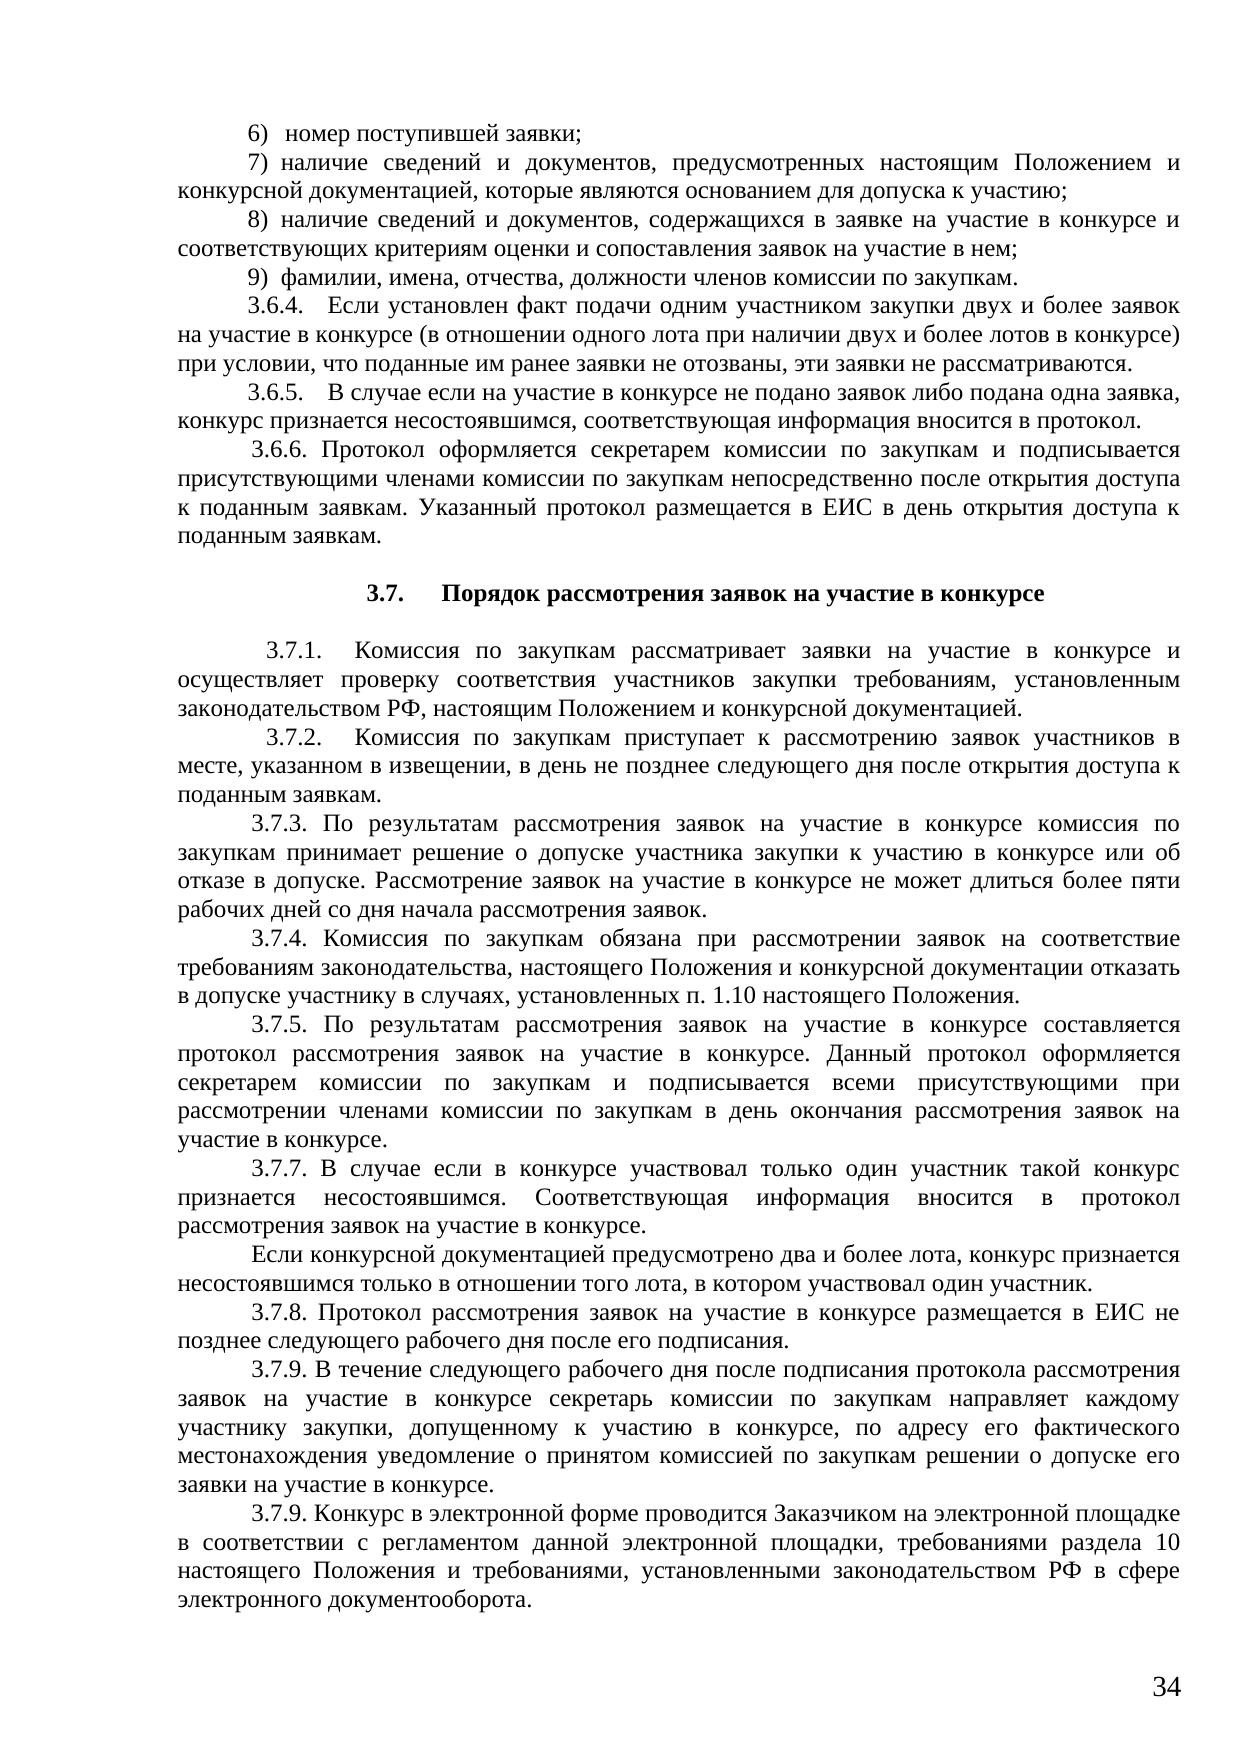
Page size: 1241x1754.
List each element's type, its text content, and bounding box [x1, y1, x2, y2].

list Комиссия по закупкам приступает к рассмотрению заявок участников в месте, указанном в извещении, в день не позднее следующего дня после открытия доступа к поданным заявкам. [177, 722, 1181, 808]
text 3.6.6. Протокол оформляется секретарем комиссии по закупкам и подписывается присутствующими членами комиссии по закупкам непосредственно после открытия доступа к поданным заявкам. Указанный протокол размещается в ЕИС в день открытия доступа к поданным заявкам. [177, 434, 1181, 549]
list наличие сведений и документов, предусмотренных настоящим Положением и конкурсной документацией, которые являются основанием для допуска к участию; [177, 147, 1181, 204]
text 3.7.8. Протокол рассмотрения заявок на участие в конкурсе размещается в ЕИС не позднее следующего рабочего дня после его подписания. [177, 1297, 1181, 1354]
list Комиссия по закупкам рассматривает заявки на участие в конкурсе и осуществляет проверку соответствия участников закупки требованиям, установленным законодательством РФ, настоящим Положением и конкурсной документацией. [177, 636, 1181, 722]
list номер поступившей заявки; [247, 118, 1181, 147]
text 3.7.9. Конкурс в электронной форме проводится Заказчиком на электронной площадке в соответствии с регламентом данной электронной площадки, требованиями раздела 10 настоящего Положения и требованиями, установленными законодательством РФ в сфере электронного документооборота. [177, 1498, 1181, 1613]
list Порядок рассмотрения заявок на участие в конкурсе [230, 578, 1181, 607]
list В случае если на участие в конкурсе не подано заявок либо подана одна заявка, конкурс признается несостоявшимся, соответствующая информация вносится в протокол. [177, 377, 1181, 434]
text 3.7.9. В течение следующего рабочего дня после подписания протокола рассмотрения заявок на участие в конкурсе секретарь комиссии по закупкам направляет каждому участнику закупки, допущенному к участию в конкурсе, по адресу его фактического местонахождения уведомление о принятом комиссией по закупкам решении о допуске его заявки на участие в конкурсе. [177, 1354, 1181, 1498]
text Если конкурсной документацией предусмотрено два и более лота, конкурс признается несостоявшимся только в отношении того лота, в котором участвовал один участник. [177, 1239, 1181, 1297]
list фамилии, имена, отчества, должности членов комиссии по закупкам. [177, 262, 1181, 291]
text 3.7.7. В случае если в конкурсе участвовал только один участник такой конкурс признается несостоявшимся. Соответствующая информация вносится в протокол рассмотрения заявок на участие в конкурсе. [177, 1153, 1181, 1239]
text 3.7.5. По результатам рассмотрения заявок на участие в конкурсе составляется протокол рассмотрения заявок на участие в конкурсе. Данный протокол оформляется секретарем комиссии по закупкам и подписывается всеми присутствующими при рассмотрении членами комиссии по закупкам в день окончания рассмотрения заявок на участие в конкурсе. [177, 1009, 1181, 1153]
text 3.7.4. Комиссия по закупкам обязана при рассмотрении заявок на соответствие требованиям законодательства, настоящего Положения и конкурсной документации отказать в допуске участнику в случаях, установленных п. 1.10 настоящего Положения. [177, 923, 1181, 1009]
list Если установлен факт подачи одним участником закупки двух и более заявок на участие в конкурсе (в отношении одного лота при наличии двух и более лотов в конкурсе) при условии, что поданные им ранее заявки не отозваны, эти заявки не рассматриваются. [177, 291, 1181, 377]
list наличие сведений и документов, содержащихся в заявке на участие в конкурсе и соответствующих критериям оценки и сопоставления заявок на участие в нем; [177, 204, 1181, 262]
text 3.7.3. По результатам рассмотрения заявок на участие в конкурсе комиссия по закупкам принимает решение о допуске участника закупки к участию в конкурсе или об отказе в допуске. Рассмотрение заявок на участие в конкурсе не может длиться более пяти рабочих дней со дня начала рассмотрения заявок. [177, 808, 1181, 923]
